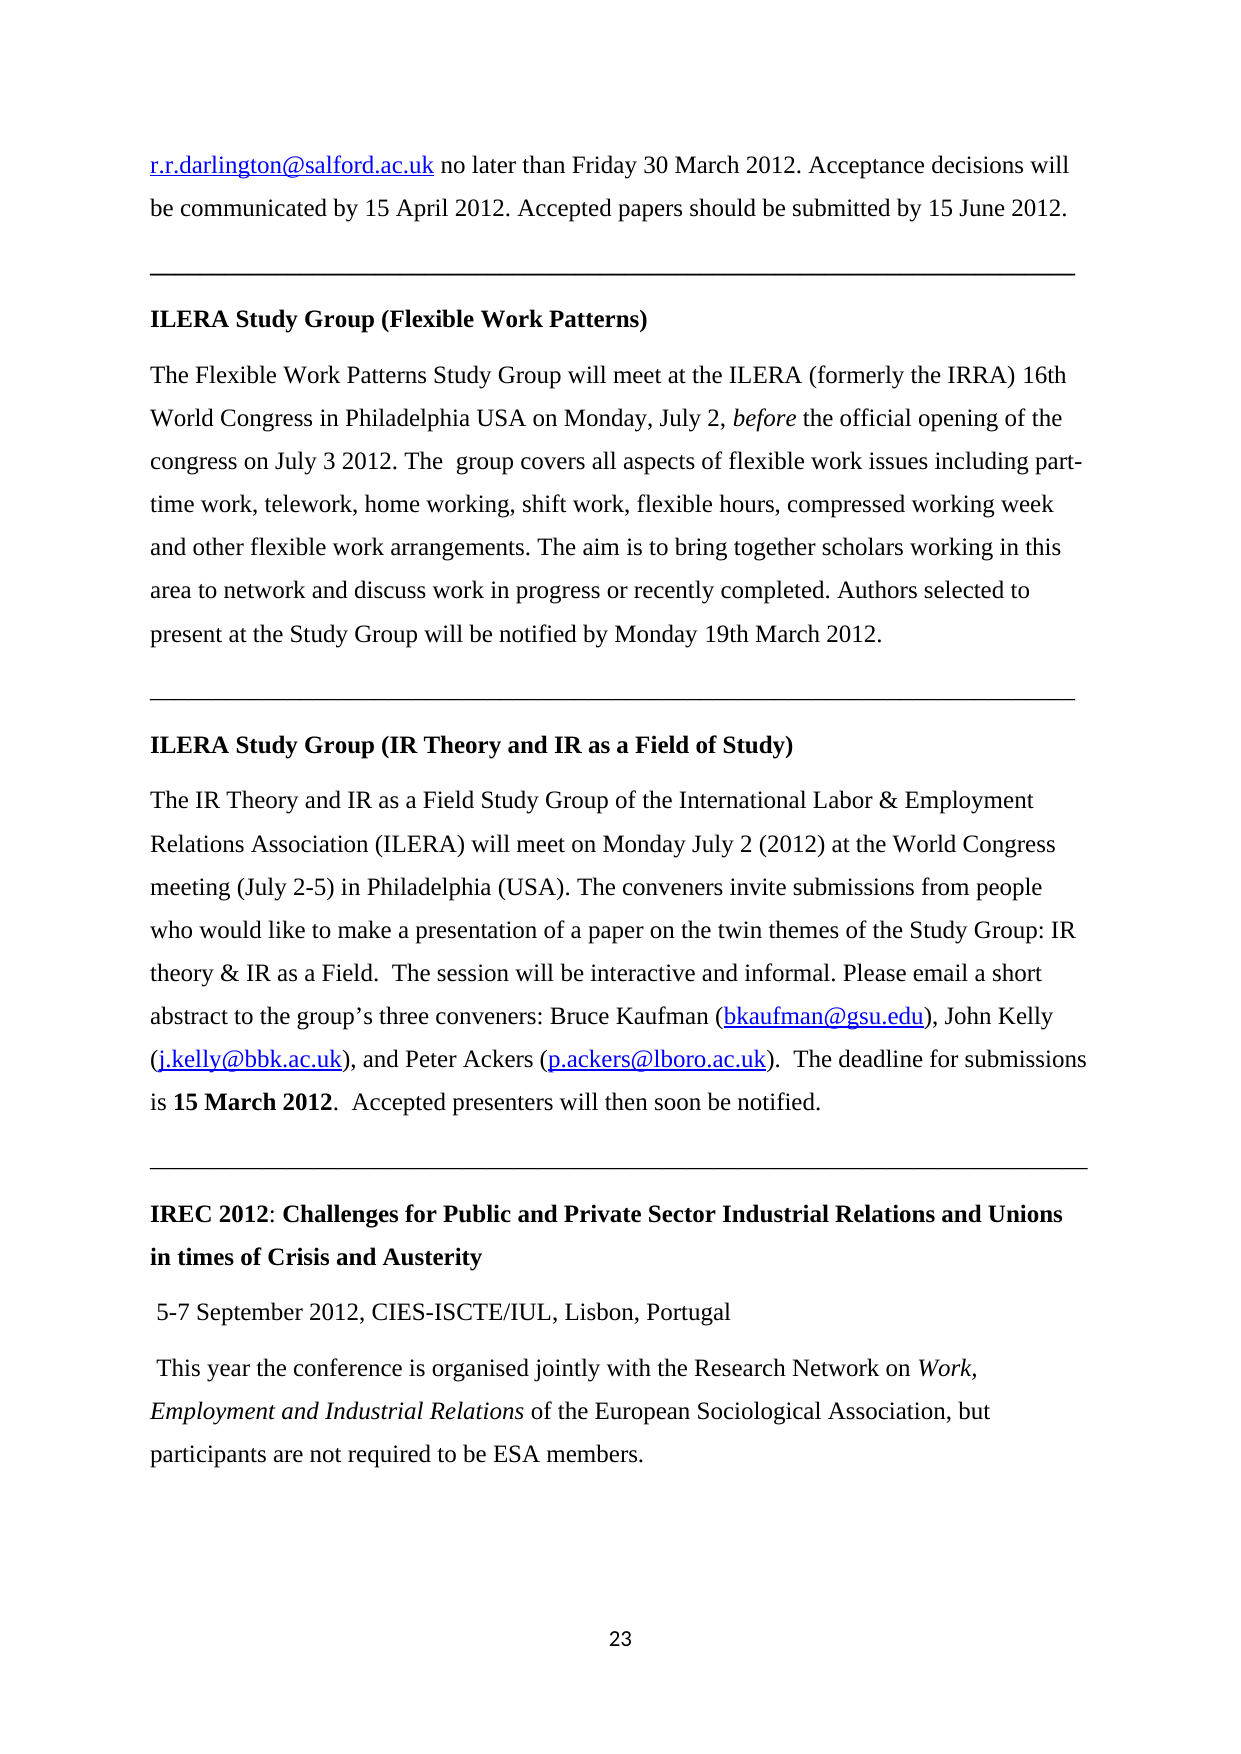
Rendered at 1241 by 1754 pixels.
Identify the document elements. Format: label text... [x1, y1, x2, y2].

text IREC 2012: Challenges for Public and Private Sector Industrial Relations and Unions in times of Crisis and Austerity [150, 1199, 1090, 1271]
text The Flexible Work Patterns Study Group will meet at the ILERA (formerly the IRRA) 16th World Congress in Philadelphia USA on Monday, July 2, before the official opening of the congress on July 3 2012. The group covers all aspects of flexible work issues including part-time work, telework, home working, shift work, flexible hours, compressed working week and other flexible work arrangements. The aim is to bring together scholars working in this area to network and discuss work in progress or recently completed. Authors selected to present at the Study Group will be notified by Monday 19th March 2012. [150, 360, 1090, 647]
text ILERA Study Group (IR Theory and IR as a Field of Study) [150, 730, 1090, 759]
text ___________________________________________________________________________ [150, 1143, 1090, 1172]
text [150, 150, 1090, 222]
text ILERA Study Group (Flexible Work Patterns) [150, 304, 1090, 333]
text This year the conference is organised jointly with the Research Network on Work, Employment and Industrial Relations of the European Sociological Association, but participants are not required to be ESA members. [150, 1353, 1090, 1468]
text __________________________________________________________________________ [150, 249, 1090, 277]
text __________________________________________________________________________ [150, 674, 1090, 703]
text The IR Theory and IR as a Field Study Group of the International Labor & Employment Relations Association (ILERA) will meet on Monday July 2 (2012) at the World Congress meeting (July 2-5) in Philadelphia (USA). The conveners invite submissions from people who would like to make a presentation of a paper on the twin themes of the Study Group: IR theory & IR as a Field. The session will be interactive and informal. Please email a short abstract to the group’s three conveners: Bruce Kaufman (bkaufman@gsu.edu), John Kelly (j.kelly@bbk.ac.uk), and Peter Ackers (p.ackers@lboro.ac.uk). The deadline for submissions is 15 March 2012. Accepted presenters will then soon be notified. [150, 786, 1090, 1116]
text 5-7 September 2012, CIES-ISCTE/IUL, Lisbon, Portugal [150, 1297, 1090, 1326]
